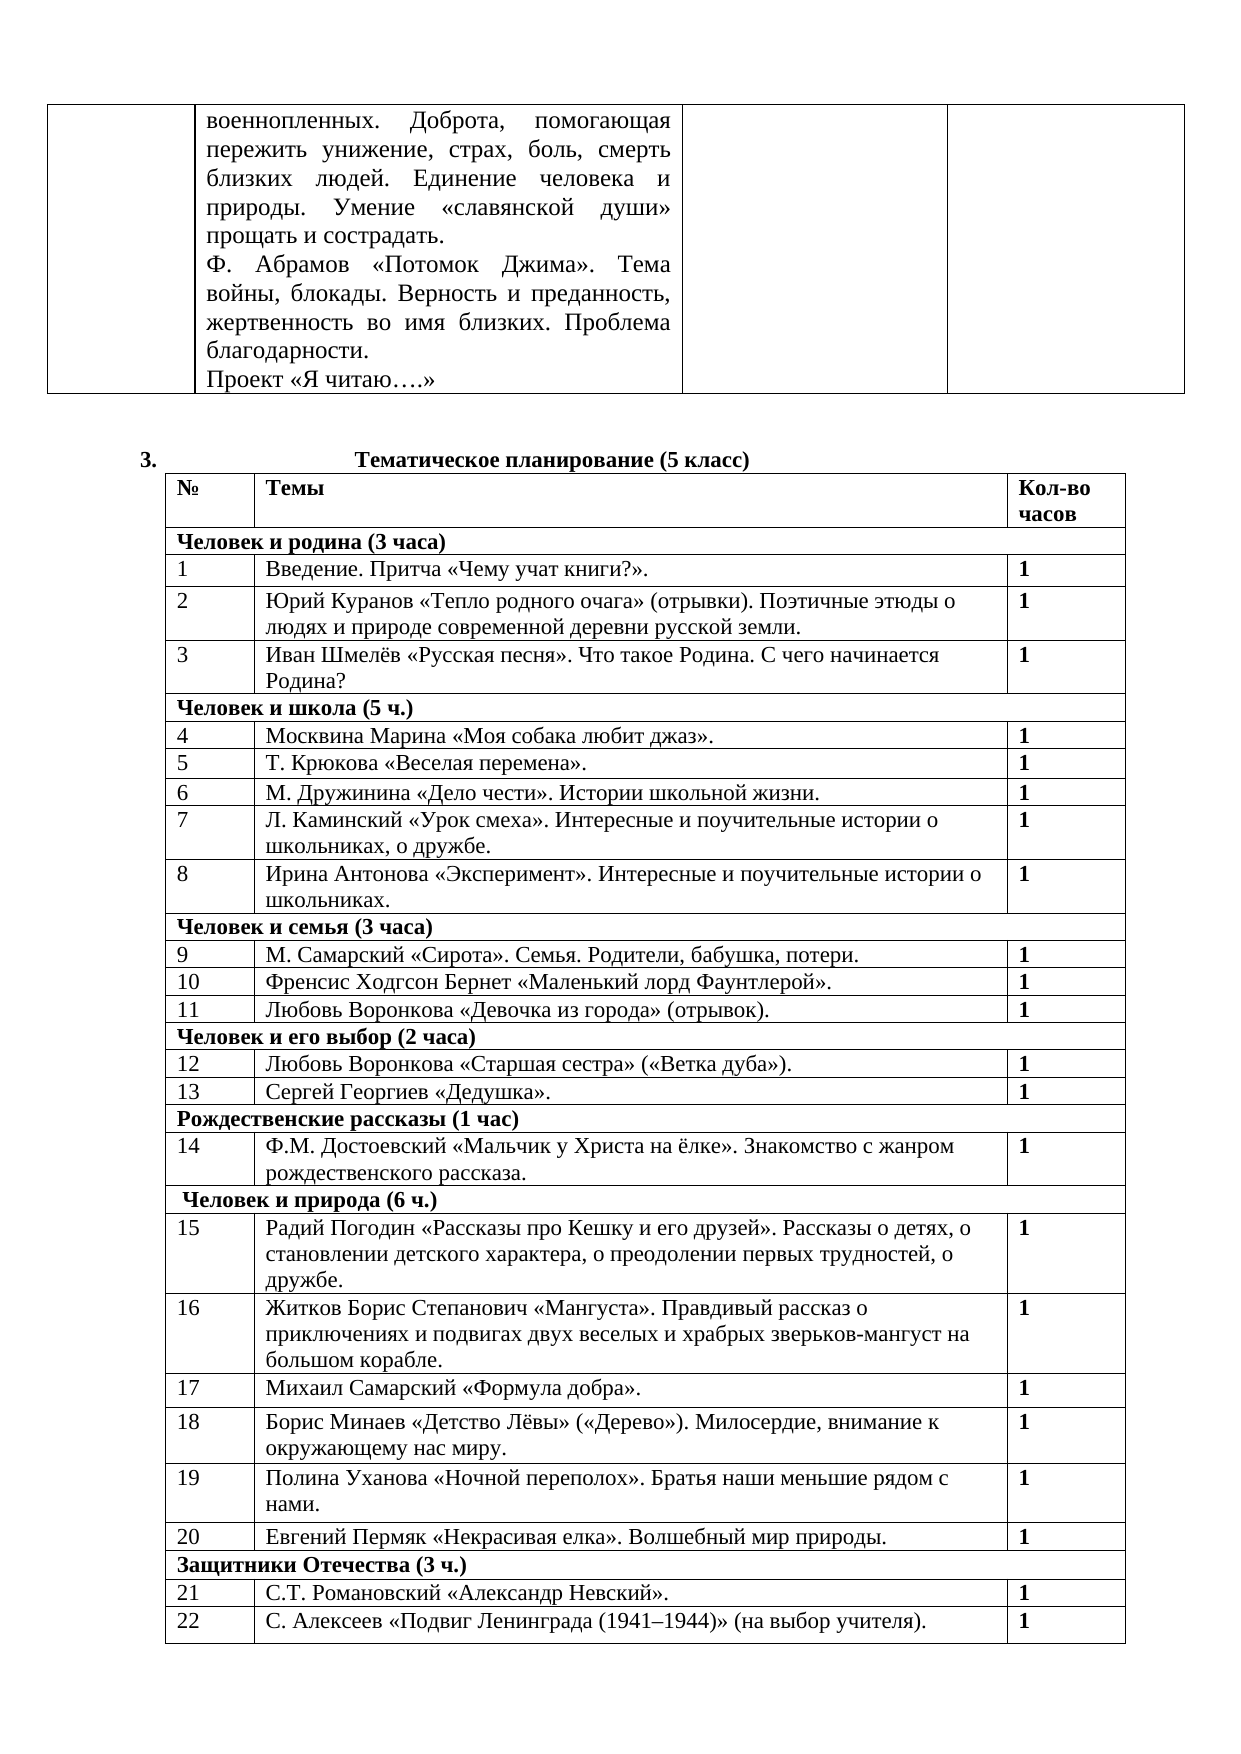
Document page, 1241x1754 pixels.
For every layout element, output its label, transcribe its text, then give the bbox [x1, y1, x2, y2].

table_cell 1 [1008, 1580, 1125, 1606]
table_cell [196, 105, 682, 393]
table_cell 1 [1008, 1214, 1125, 1293]
table_cell С.Т. Романовский «Александр Невский». [255, 1580, 1007, 1606]
table_cell 1 [1008, 1408, 1125, 1463]
table_cell Человек и его выбор (2 часа) [166, 1023, 1125, 1049]
table_cell Человек и природа (6 ч.) [166, 1186, 1125, 1213]
table_cell 5 [166, 749, 254, 777]
table_cell Л. Каминский «Урок смеха». Интересные и поучительные истории о школьниках, о дружбе. [255, 806, 1007, 859]
table_cell 13 [166, 1078, 254, 1104]
table_cell 1 [1008, 996, 1125, 1022]
table_cell 9 [166, 941, 254, 967]
table_cell 1 [1008, 779, 1125, 805]
table_cell 1 [1008, 1374, 1125, 1407]
table_cell Житков Борис Степанович «Мангуста». Правдивый рассказ о приключениях и подвигах двух веселых и храбрых зверьков-мангуст на большом корабле. [255, 1294, 1007, 1373]
table_cell 1 [1008, 587, 1125, 639]
table_cell Юрий Куранов «Тепло родного очага» (отрывки). Поэтичные этюды о людях и природе современной деревни русской земли. [255, 587, 1007, 639]
table_cell 1 [1008, 806, 1125, 859]
table_cell Любовь Воронкова «Девочка из города» (отрывок). [255, 996, 1007, 1022]
table_cell Ф.М. Достоевский «Мальчик у Христа на ёлке». Знакомство с жанром рождественского рассказа. [255, 1133, 1007, 1185]
table_cell 1 [1008, 641, 1125, 693]
table_cell Борис Минаев «Детство Лёвы» («Дерево»). Милосердие, внимание к окружающему нас миру. [255, 1408, 1007, 1463]
table_cell 1 [1008, 968, 1125, 994]
table_cell М. Самарский «Сирота». Семья. Родители, бабушка, потери. [255, 941, 1007, 967]
table_cell 1 [1008, 1607, 1125, 1643]
table_cell 1 [1008, 860, 1125, 912]
table_cell 21 [166, 1580, 254, 1606]
table_cell 6 [166, 779, 254, 805]
table_cell 1 [1008, 1050, 1125, 1077]
table_header Кол-во часов [1008, 474, 1125, 527]
table_cell Полина Уханова «Ночной переполох». Братья наши меньшие рядом с нами. [255, 1464, 1007, 1522]
table_header Темы [255, 474, 1007, 527]
list Тематическое планирование (5 класс) [140, 447, 1152, 473]
table_cell 22 [166, 1607, 254, 1643]
table_cell 1 [1008, 1464, 1125, 1522]
table_cell 1 [166, 555, 254, 586]
table_cell 1 [1008, 722, 1125, 748]
table_cell Т. Крюкова «Веселая перемена». [255, 749, 1007, 777]
table_cell 20 [166, 1523, 254, 1549]
table_cell Человек и родина (3 часа) [166, 528, 1125, 554]
table_cell 2 [166, 587, 254, 639]
table_cell Ирина Антонова «Эксперимент». Интересные и поучительные истории о школьниках. [255, 860, 1007, 912]
table_cell Френсис Ходгсон Бернет «Маленький лорд Фаунтлерой». [255, 968, 1007, 994]
table_cell Москвина Марина «Моя собака любит джаз». [255, 722, 1007, 748]
table_cell Человек и школа (5 ч.) [166, 694, 1125, 721]
table_cell 18 [166, 1408, 254, 1463]
table_cell Евгений Пермяк «Некрасивая елка». Волшебный мир природы. [255, 1523, 1007, 1549]
table_cell Радий Погодин «Рассказы про Кешку и его друзей». Рассказы о детях, о становлении детского характера, о преодолении первых трудностей, о дружбе. [255, 1214, 1007, 1293]
table_cell Рождественские рассказы (1 час) [166, 1105, 1125, 1132]
table_cell 17 [166, 1374, 254, 1407]
table_cell Введение. Притча «Чему учат книги?». [255, 555, 1007, 586]
table_cell 19 [166, 1464, 254, 1522]
table_cell 11 [166, 996, 254, 1022]
table_cell Человек и семья (3 часа) [166, 914, 1125, 940]
table_cell 4 [166, 722, 254, 748]
table_cell 7 [166, 806, 254, 859]
table_cell 16 [166, 1294, 254, 1373]
table_cell 1 [1008, 555, 1125, 586]
table_cell М. Дружинина «Дело чести». Истории школьной жизни. [255, 779, 1007, 805]
table_cell 14 [166, 1133, 254, 1185]
table_cell 1 [1008, 1133, 1125, 1185]
table_cell 10 [166, 968, 254, 994]
table_cell 3 [166, 641, 254, 693]
table_cell Защитники Отечества (3 ч.) [166, 1551, 1125, 1578]
table_cell 15 [166, 1214, 254, 1293]
table_cell Любовь Воронкова «Старшая сестра» («Ветка дуба»). [255, 1050, 1007, 1077]
table_cell 1 [1008, 941, 1125, 967]
table_cell Иван Шмелёв «Русская песня». Что такое Родина. С чего начинается Родина? [255, 641, 1007, 693]
table_cell С. Алексеев «Подвиг Ленинграда (1941–1944)» (на выбор учителя). [255, 1607, 1007, 1643]
table_cell 1 [1008, 1078, 1125, 1104]
table_header № [166, 474, 254, 527]
table_cell 1 [1008, 1294, 1125, 1373]
table_cell 12 [166, 1050, 254, 1077]
table_cell Сергей Георгиев «Дедушка». [255, 1078, 1007, 1104]
table_cell 1 [1008, 1523, 1125, 1549]
table_cell Михаил Самарский «Формула добра». [255, 1374, 1007, 1407]
table_cell 8 [166, 860, 254, 912]
table_cell 1 [1008, 749, 1125, 777]
